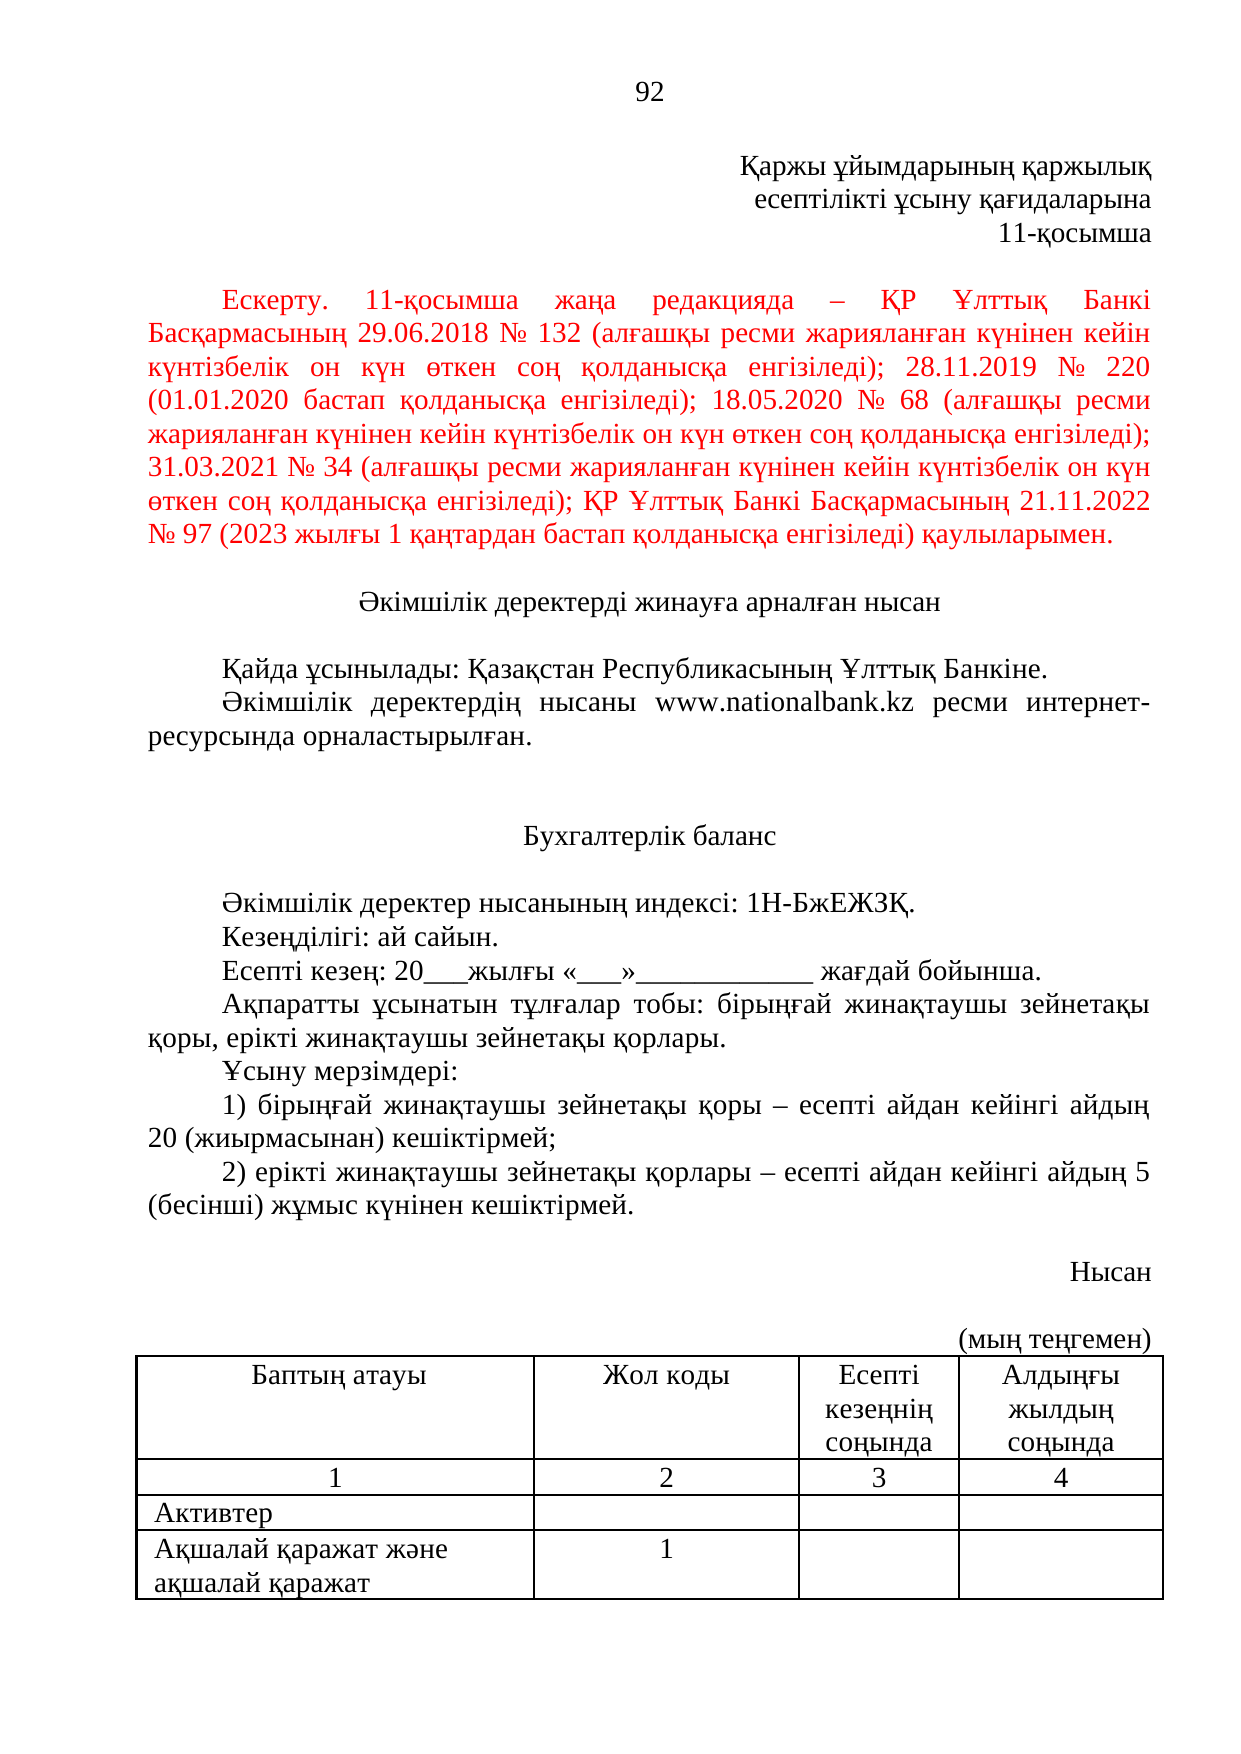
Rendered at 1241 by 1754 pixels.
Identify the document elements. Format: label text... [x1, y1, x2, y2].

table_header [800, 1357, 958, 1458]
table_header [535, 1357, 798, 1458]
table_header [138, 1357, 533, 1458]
text есептiлiктi ұсыну қағидаларына [148, 181, 1152, 215]
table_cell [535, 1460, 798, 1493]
text Қаржы ұйымдарының қаржылық [148, 148, 1152, 181]
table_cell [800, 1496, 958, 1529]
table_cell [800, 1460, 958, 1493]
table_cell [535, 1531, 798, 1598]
text Нысан [148, 1254, 1152, 1288]
text 11-қосымша [148, 215, 1152, 248]
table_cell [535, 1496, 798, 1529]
text Әкімшілік деректердің нысаны www.nationalbank.kz ресми интернет-ресурсында орналастырылған. [148, 684, 1152, 751]
text Қайда ұсынылады: Қазақстан Республикасының Ұлттық Банкіне. [148, 651, 1152, 684]
text 1) бірыңғай жинақтаушы зейнетақы қоры – есепті айдан кейінгі айдың 20 (жиырмасынан) кешіктірмей; [148, 1087, 1152, 1154]
text 2) ерікті жинақтаушы зейнетақы қорлары – есепті айдан кейінгі айдың 5 (бесінші) жұмыс күнінен кешіктірмей. [148, 1154, 1152, 1221]
text Ақпаратты ұсынатын тұлғалар тобы: бірыңғай жинақтаушы зейнетақы қоры, ерікті жинақтаушы зейнетақы қорлары. [148, 986, 1152, 1053]
text Әкімшілік деректер нысанының индексі: 1Н-БжЕЖЗҚ. [148, 886, 1152, 919]
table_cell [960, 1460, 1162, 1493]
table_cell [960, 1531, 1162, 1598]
text Кезеңділігі: ай сайын. [148, 919, 1152, 953]
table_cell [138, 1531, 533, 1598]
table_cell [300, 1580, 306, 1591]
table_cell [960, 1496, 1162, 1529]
text Ескерту. 11-қосымша жаңа редакцияда – ҚР Ұлттық Банкі Басқармасының 29.06.2018 № 132 (алғашқы ресми жарияланған күнінен кейін күнтізбелік он күн өткен соң қолданысқа енгізіледі); 28.11.2019 № 220 (01.01.2020 бастап қолданысқа енгізіледі); 18.05.2020 № 68 (алғашқы ресми жарияланған күнінен кейін күнтізбелік он күн өткен соң қолданысқа енгізіледі); 31.03.2021 № 34 (алғашқы ресми жарияланған күнінен кейін күнтізбелік он күн өткен соң қолданысқа енгізіледі); ҚР Ұлттық Банкі Басқармасының 21.11.2022 № 97 (2023 жылғы 1 қаңтардан бастап қолданысқа енгізіледі) қаулыларымен. [148, 282, 1152, 550]
text Ұсыну мерзімдері: [148, 1053, 1152, 1087]
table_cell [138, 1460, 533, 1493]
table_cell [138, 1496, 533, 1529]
text Есепті кезең: 20___жылғы «___»____________ жағдай бойынша. [148, 953, 1152, 986]
text Әкімшілік деректерді жинауға арналған нысан [148, 584, 1152, 617]
text (мың теңгемен) [148, 1322, 1152, 1355]
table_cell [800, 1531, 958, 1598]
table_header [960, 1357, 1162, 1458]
text Бухгалтерлік баланс [148, 818, 1152, 852]
